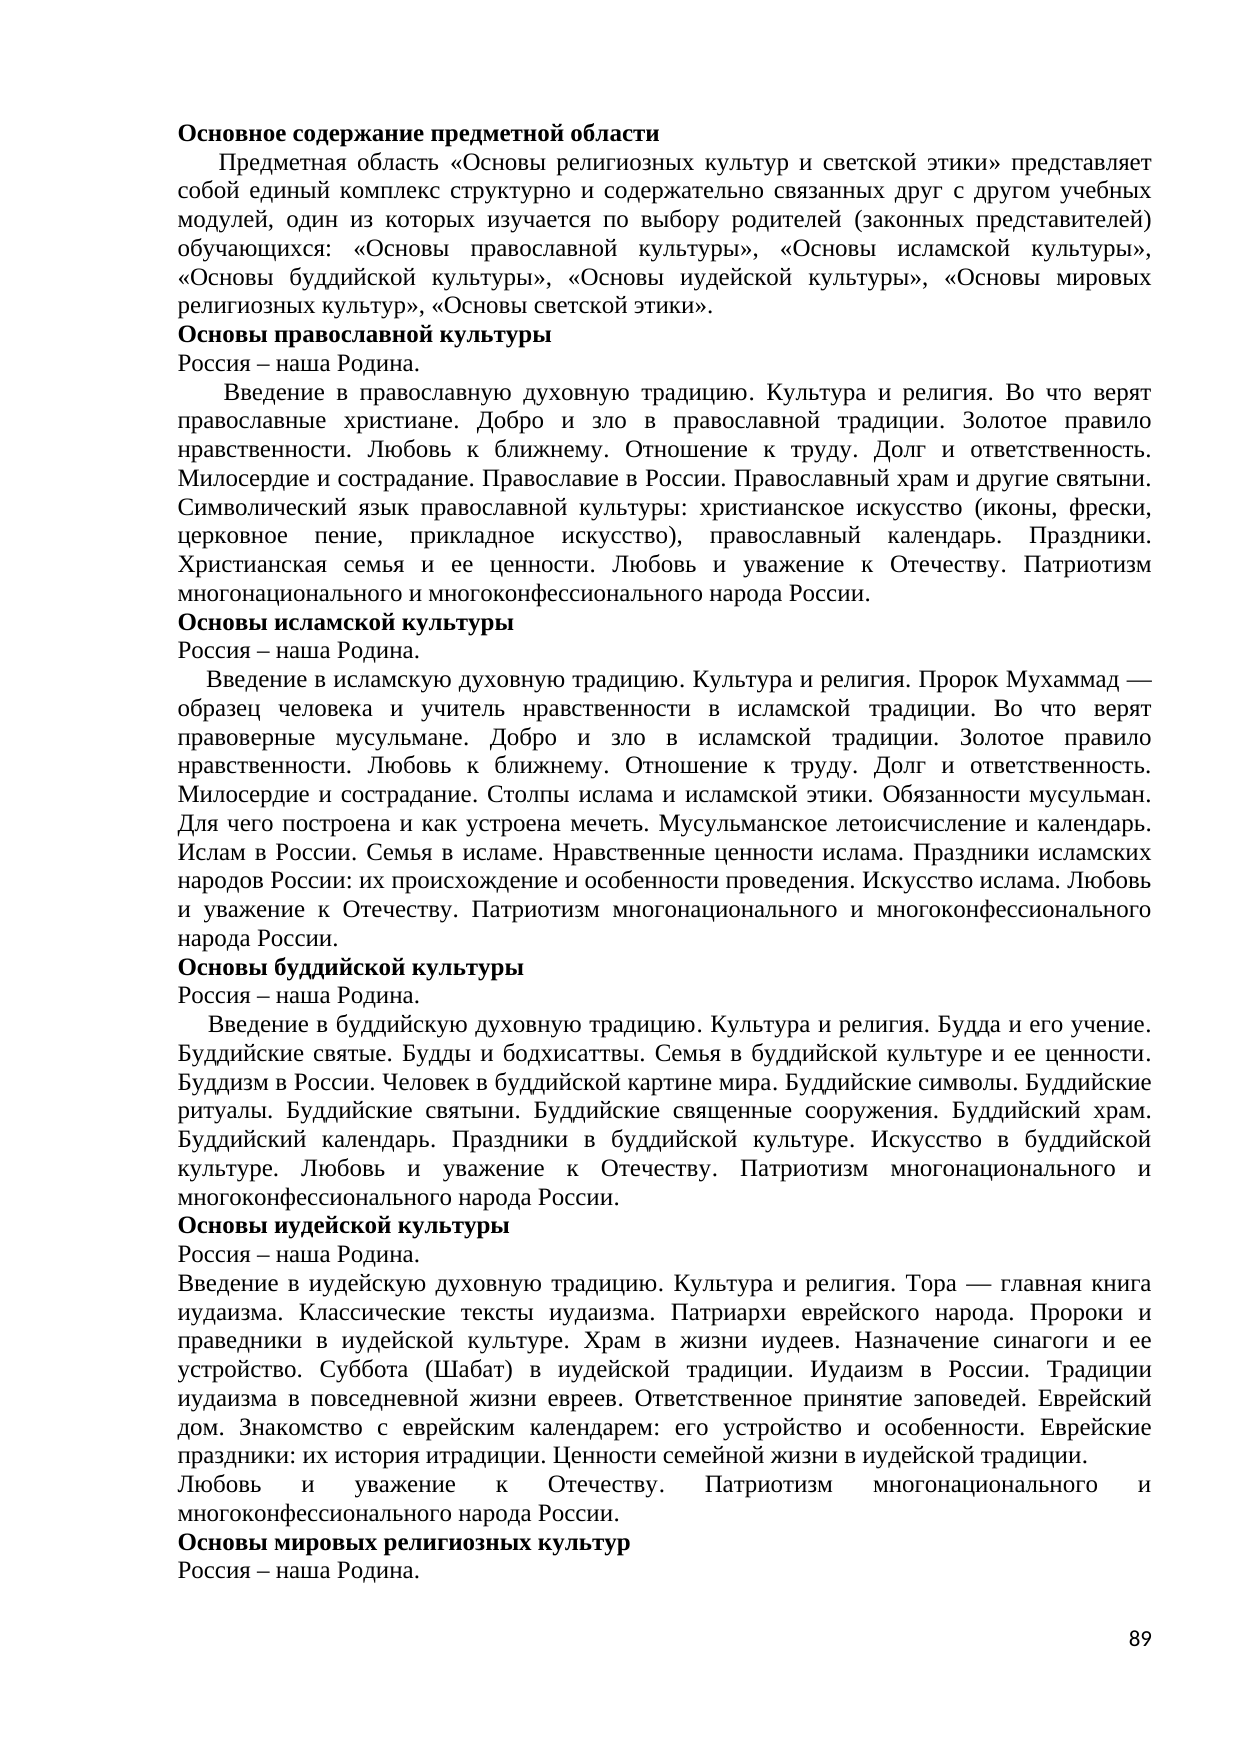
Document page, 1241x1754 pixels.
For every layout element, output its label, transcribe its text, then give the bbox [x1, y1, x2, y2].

text Предметная область «Основы религиозных культур и светской этики» представляет собой единый комплекс структурно и содержательно связанных друг с другом учебных модулей, один из которых изучается по выбору родителей (законных представителей) обучающихся: «Основы православной культуры», «Основы исламской культуры», «Основы буддийской культуры», «Основы иудейской культуры», «Основы мировых религиозных культур», «Основы светской этики». [177, 147, 1152, 319]
text Основы исламской культуры [177, 607, 1152, 636]
text Основы православной культуры [177, 319, 1152, 348]
text Основы иудейской культуры [177, 1211, 1152, 1239]
text Россия – наша Родина. [177, 981, 1152, 1009]
text Введение в иудейскую духовную традицию. Культура и религия. Тора — главная книга иудаизма. Классические тексты иудаизма. Патриархи еврейского народа. Пророки и праведники в иудейской культуре. Храм в жизни иудеев. Назначение синагоги и ее устройство. Суббота (Шабат) в иудейской традиции. Иудаизм в России. Традиции иудаизма в повседневной жизни евреев. Ответственное принятие заповедей. Еврейский дом. Знакомство с еврейским календарем: его устройство и особенности. Еврейские праздники: их история итрадиции. Ценности семейной жизни в иудейской традиции. [177, 1268, 1152, 1469]
text Основное содержание предметной области [177, 118, 1152, 147]
text Россия – наша Родина. [177, 348, 1152, 377]
text Россия – наша Родина. [177, 1239, 1152, 1268]
text Основы мировых религиозных культур [177, 1527, 1152, 1556]
text Россия – наша Родина. [177, 1556, 1152, 1584]
text Россия – наша Родина. [177, 636, 1152, 664]
text Введение в православную духовную традицию. Культура и религия. Во что верят православные христиане. Добро и зло в православной традиции. Золотое правило нравственности. Любовь к ближнему. Отношение к труду. Долг и ответственность. Милосердие и сострадание. Православие в России. Православный храм и другие святыни. Символический язык православной культуры: христианское искусство (иконы, фрески, церковное пение, прикладное искусство), православный календарь. Праздники. Христианская семья и ее ценности. Любовь и уважение к Отечеству. Патриотизм многонационального и многоконфессионального народа России. [177, 377, 1152, 607]
text Введение в буддийскую духовную традицию. Культура и религия. Будда и его учение. Буддийские святые. Будды и бодхисаттвы. Семья в буддийской культуре и ее ценности. Буддизм в России. Человек в буддийской картине мира. Буддийские символы. Буддийские ритуалы. Буддийские святыни. Буддийские священные сооружения. Буддийский храм. Буддийский календарь. Праздники в буддийской культуре. Искусство в буддийской культуре. Любовь и уважение к Отечеству. Патриотизм многонационального и многоконфессионального народа России. [177, 1009, 1152, 1211]
text Любовь и уважение к Отечеству. Патриотизм многонационального и многоконфессионального народа России. [177, 1469, 1152, 1527]
text Основы буддийской культуры [177, 952, 1152, 981]
text Введение в исламскую духовную традицию. Культура и религия. Пророк Мухаммад — образец человека и учитель нравственности в исламской традиции. Во что верят правоверные мусульмане. Добро и зло в исламской традиции. Золотое правило нравственности. Любовь к ближнему. Отношение к труду. Долг и ответственность. Милосердие и сострадание. Столпы ислама и исламской этики. Обязанности мусульман. Для чего построена и как устроена мечеть. Мусульманское летоисчисление и календарь. Ислам в России. Семья в исламе. Нравственные ценности ислама. Праздники исламских народов России: их происхождение и особенности проведения. Искусство ислама. Любовь и уважение к Отечеству. Патриотизм многонационального и многоконфессионального народа России. [177, 664, 1152, 952]
